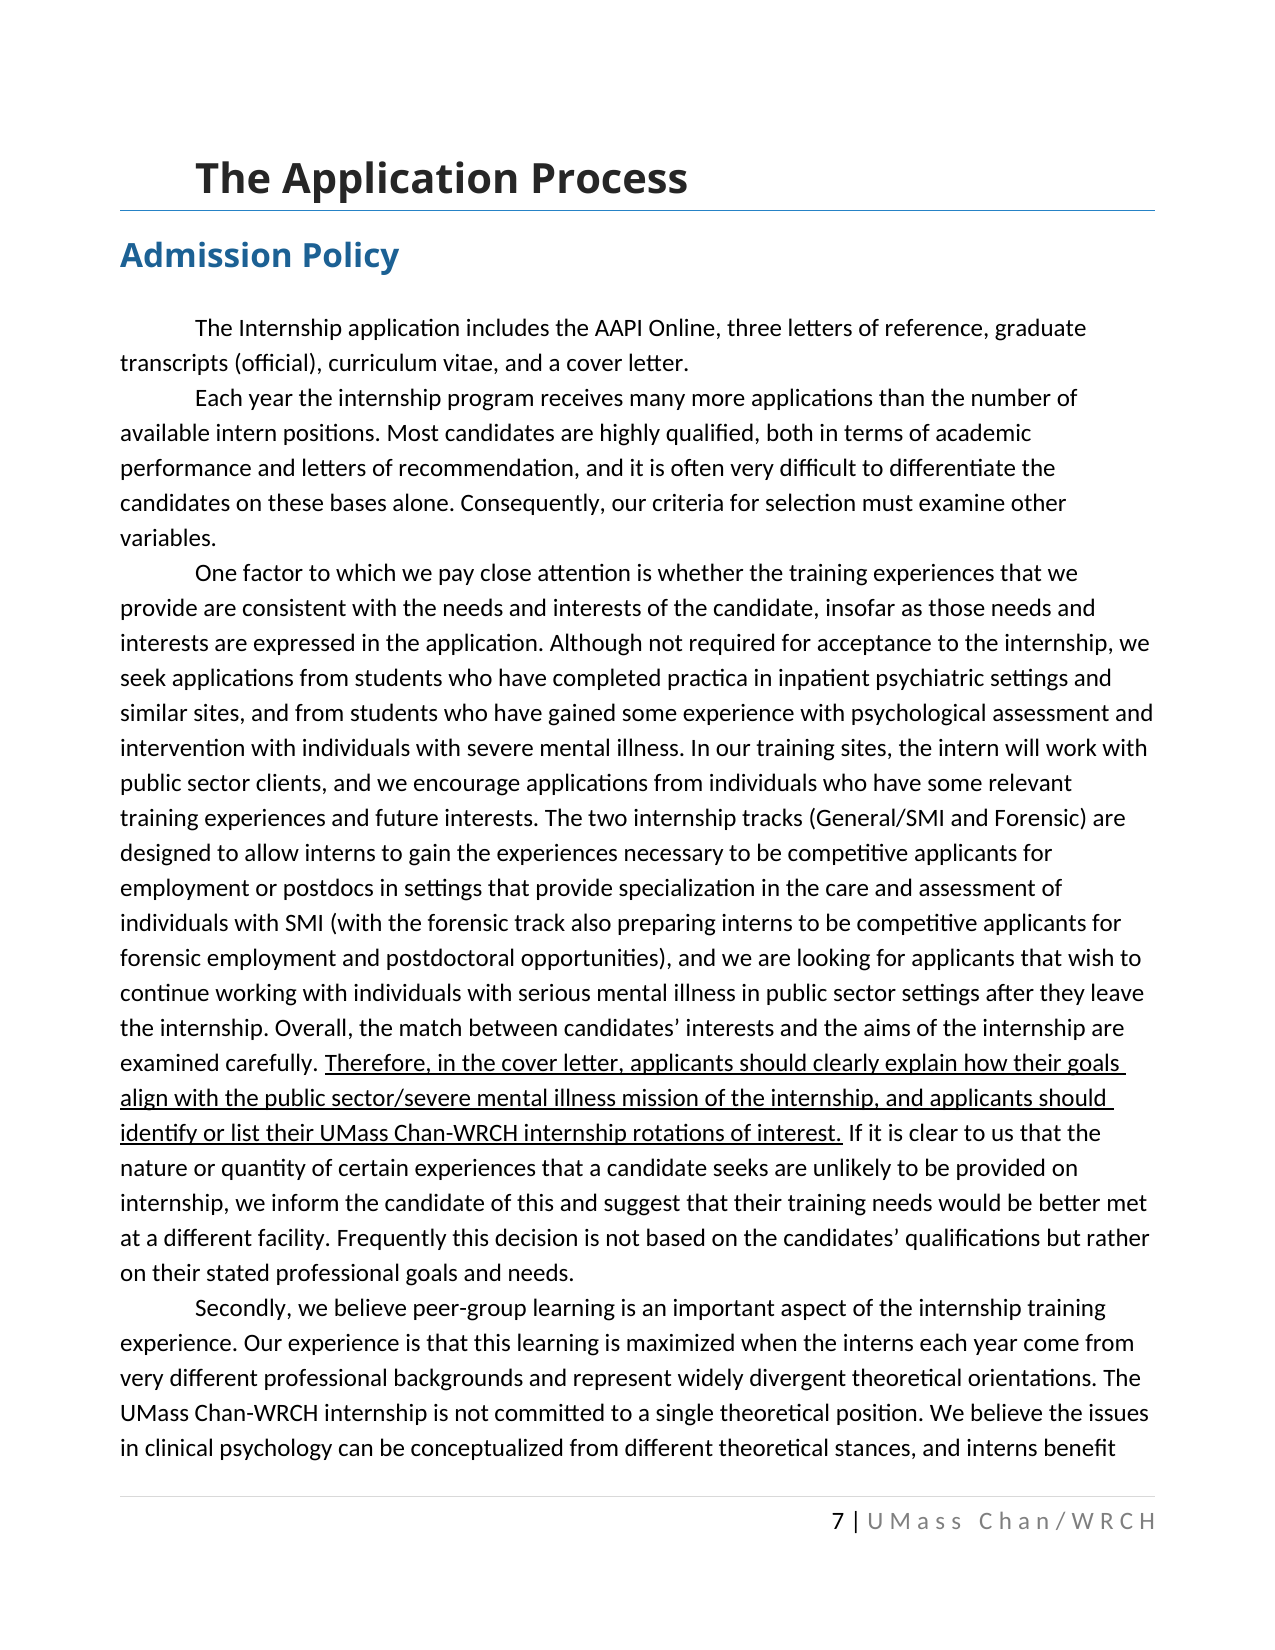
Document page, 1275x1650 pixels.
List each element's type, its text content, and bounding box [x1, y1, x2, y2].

subtitle The Application Process [120, 149, 1155, 210]
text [120, 1292, 1155, 1463]
text Each year the internship program receives many more applications than the number of available intern positions. Most candidates are highly qualified, both in terms of academic performance and letters of recommendation, and it is often very difficult to differentiate the candidates on these bases alone. Consequently, our criteria for selection must examine other variables. [120, 382, 1155, 553]
text One factor to which we pay close attention is whether the training experiences that we provide are consistent with the needs and interests of the candidate, insofar as those needs and interests are expressed in the application. Although not required for acceptance to the internship, we seek applications from students who have completed practica in inpatient psychiatric settings and similar sites, and from students who have gained some experience with psychological assessment and intervention with individuals with severe mental illness. In our training sites, the intern will work with public sector clients, and we encourage applications from individuals who have some relevant training experiences and future interests. The two internship tracks (General/SMI and Forensic) are designed to allow interns to gain the experiences necessary to be competitive applicants for employment or postdocs in settings that provide specialization in the care and assessment of individuals with SMI (with the forensic track also preparing interns to be competitive applicants for forensic employment and postdoctoral opportunities), and we are looking for applicants that wish to continue working with individuals with serious mental illness in public sector settings after they leave the internship. Overall, the match between candidates’ interests and the aims of the internship are examined carefully. Therefore, in the cover letter, applicants should clearly explain how their goals align with the public sector/severe mental illness mission of the internship, and applicants should identify or list their UMass Chan-WRCH internship rotations of interest. If it is clear to us that the nature or quantity of certain experiences that a candidate seeks are unlikely to be provided on internship, we inform the candidate of this and suggest that their training needs would be better met at a different facility. Frequently this decision is not based on the candidates’ qualifications but rather on their stated professional goals and needs. [120, 557, 1155, 1288]
text The Internship application includes the AAPI Online, three letters of reference, graduate transcripts (official), curriculum vitae, and a cover letter. [120, 312, 1155, 378]
subtitle Admission Policy [120, 232, 1155, 277]
